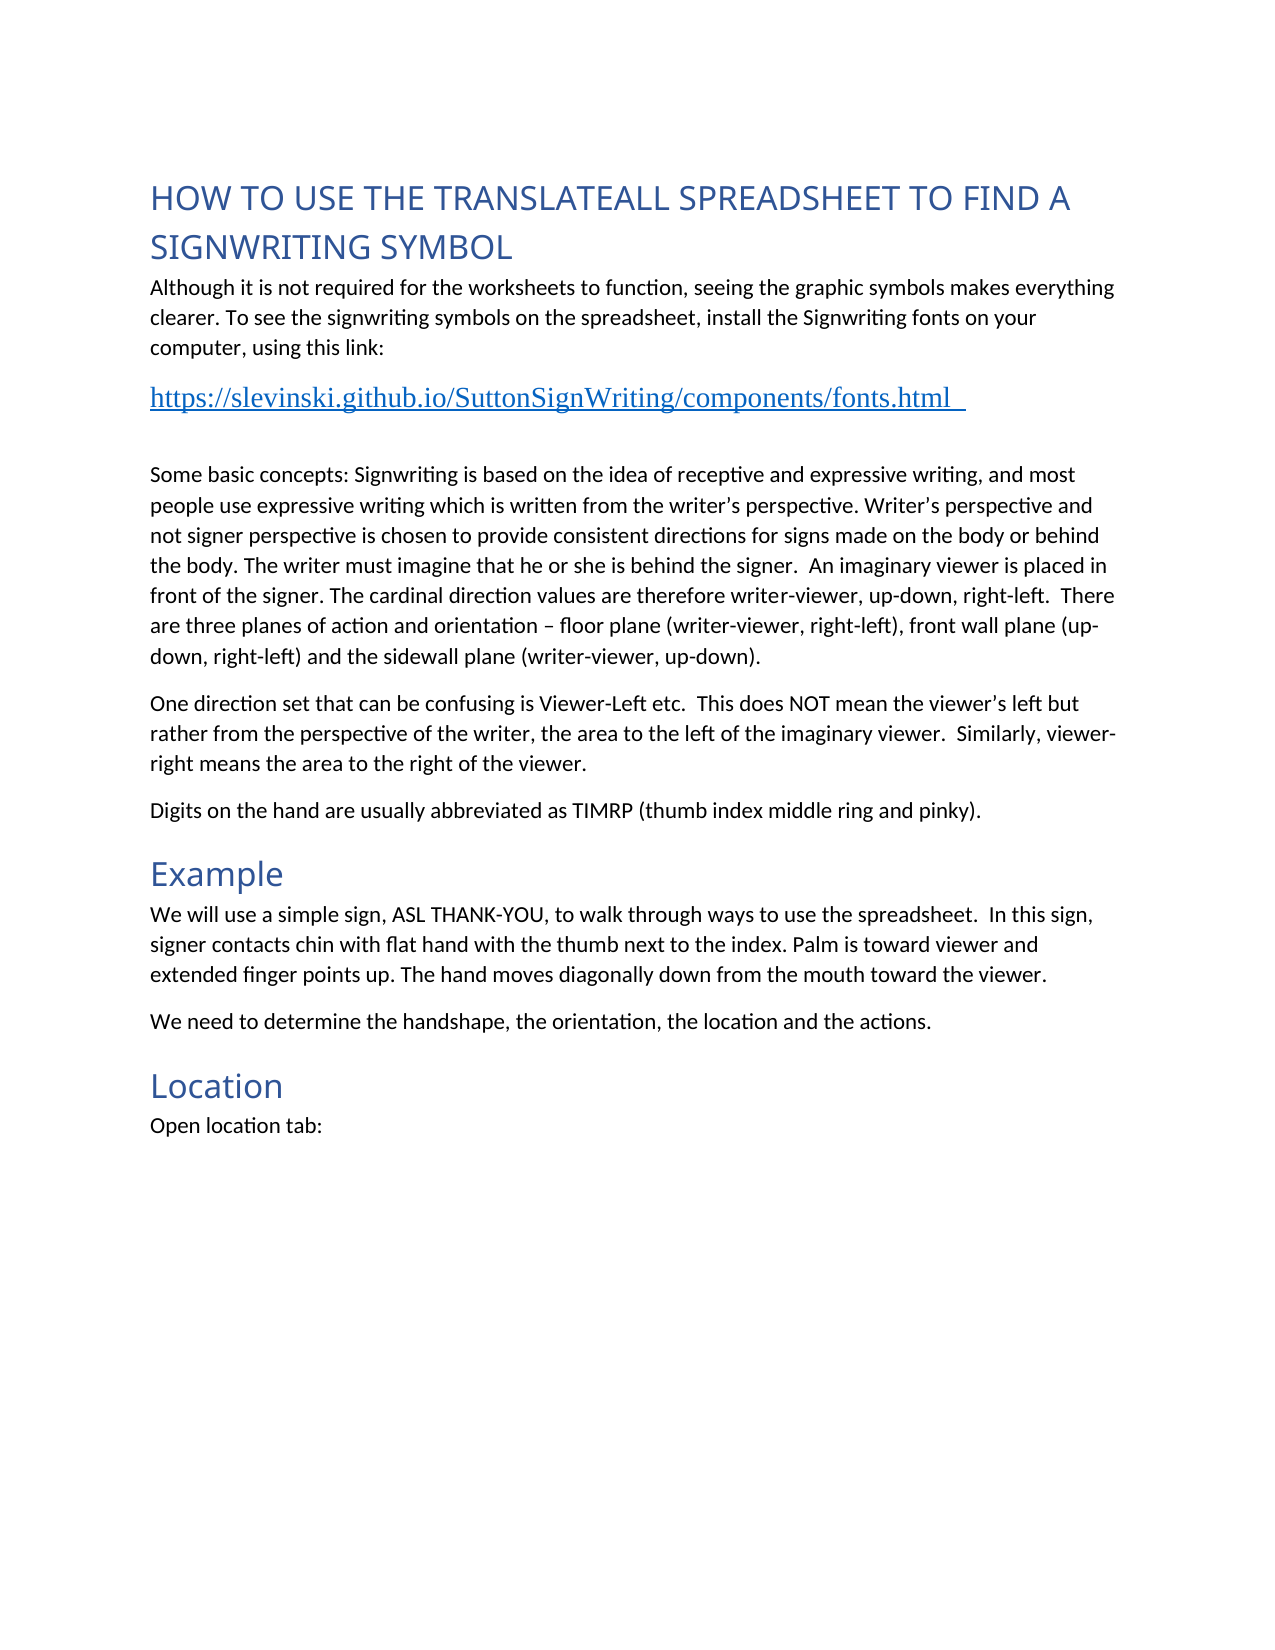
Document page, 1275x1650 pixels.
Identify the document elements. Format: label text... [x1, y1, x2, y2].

text https://slevinski.github.io/SuttonSignWriting/components/fonts.html [150, 380, 1125, 414]
text Digits on the hand are usually abbreviated as TIMRP (thumb index middle ring and pinky). [150, 796, 1125, 824]
subtitle Location [150, 1063, 1125, 1108]
subtitle Example [150, 851, 1125, 897]
text Open location tab: [150, 1112, 1125, 1140]
text We will use a simple sign, ASL THANK-YOU, to walk through ways to use the spreadsheet. In this sign, signer contacts chin with flat hand with the thumb next to the index. Palm is toward viewer and extended finger points up. The hand moves diagonally down from the mouth toward the viewer. [150, 900, 1125, 989]
text One direction set that can be confusing is Viewer-Left etc. This does NOT mean the viewer’s left but rather from the perspective of the writer, the area to the left of the imaginary viewer. Similarly, viewer-right means the area to the right of the viewer. [150, 689, 1125, 777]
text Some basic concepts: Signwriting is based on the idea of receptive and expressive writing, and most people use expressive writing which is written from the writer’s perspective. Writer’s perspective and not signer perspective is chosen to provide consistent directions for signs made on the body or behind the body. The writer must imagine that he or she is behind the signer. An imaginary viewer is placed in front of the signer. The cardinal direction values are therefore writer-viewer, up-down, right-left. There are three planes of action and orientation – floor plane (writer-viewer, right-left), front wall plane (up-down, right-left) and the sidewall plane (writer-viewer, up-down). [150, 461, 1125, 670]
text We need to determine the handshape, the orientation, the location and the actions. [150, 1007, 1125, 1036]
text Although it is not required for the worksheets to function, seeing the graphic symbols makes everything clearer. To see the signwriting symbols on the spreadsheet, install the Signwriting fonts on your computer, using this link: [150, 273, 1125, 361]
subtitle HOW TO USE THE TRANSLATEALL SPREADSHEET TO FIND A SIGNWRITING SYMBOL [150, 175, 1125, 269]
